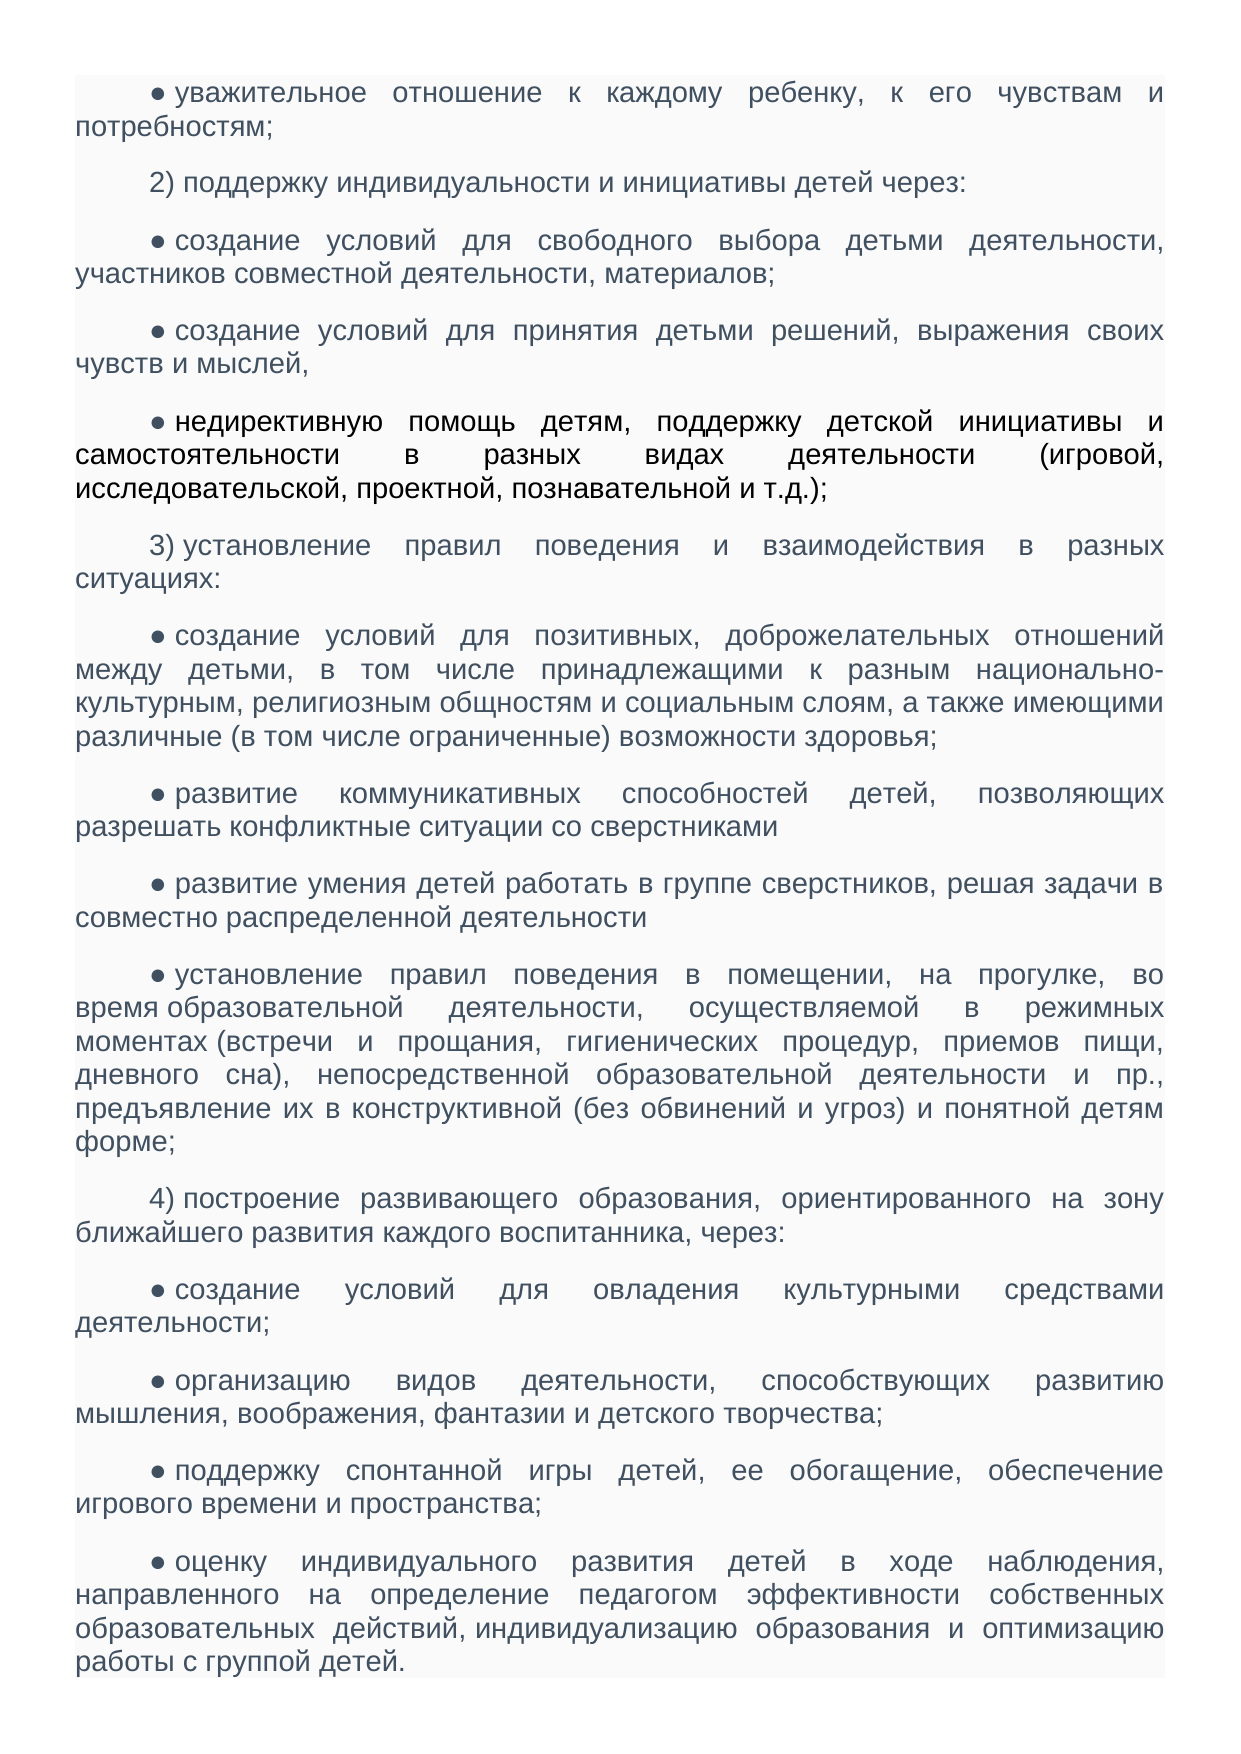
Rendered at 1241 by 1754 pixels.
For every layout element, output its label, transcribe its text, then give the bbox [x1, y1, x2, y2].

text ● создание условий для свободного выбора детьми деятельности, участников совместной деятельности, материалов; [75, 222, 1165, 289]
text ● поддержку спонтанной игры детей, ее обогащение, обеспечение игрового времени и пространства; [75, 1453, 1165, 1520]
text ● создание условий для принятия детьми решений, выражения своих чувств и мыслей, [75, 313, 1165, 380]
text ● организацию видов деятельности, способствующих развитию мышления, воображения, фантазии и детского творчества; [75, 1362, 1165, 1429]
text 2) поддержку индивидуальности и инициативы детей через: [75, 166, 1165, 199]
text ● развитие коммуникативных способностей детей, позволяющих разрешать конфликтные ситуации со сверстниками [75, 776, 1165, 843]
text 3) установление правил поведения и взаимодействия в разных ситуациях: [75, 528, 1165, 595]
text ● уважительное отношение к каждому ребенку, к его чувствам и потребностям; [75, 75, 1165, 142]
text ● оценку индивидуального развития детей в ходе наблюдения, направленного на определение педагогом эффективности собственных образовательных действий, индивидуализацию образования и оптимизацию работы с группой детей. [75, 1543, 1165, 1678]
text ● создание условий для овладения культурными средствами деятельности; [75, 1272, 1165, 1339]
text ● установление правил поведения в помещении, на прогулке, во время образовательной деятельности, осуществляемой в режимных моментах (встречи и прощания, гигиенических процедур, приемов пищи, дневного сна), непосредственной образовательной деятельности и пр., предъявление их в конструктивной (без обвинений и угроз) и понятной детям форме; [75, 957, 1165, 1158]
text ● развитие умения детей работать в группе сверстников, решая задачи в совместно распределенной деятельности [75, 866, 1165, 933]
text ● недирективную помощь детям, поддержку детской инициативы и самостоятельности в разных видах деятельности (игровой, исследовательской, проектной, познавательной и т.д.); [75, 403, 1165, 504]
text 4) построение развивающего образования, ориентированного на зону ближайшего развития каждого воспитанника, через: [75, 1181, 1165, 1248]
text ● создание условий для позитивных, доброжелательных отношений между детьми, в том числе принадлежащими к разным национально-культурным, религиозным общностям и социальным слоям, а также имеющими различные (в том числе ограниченные) возможности здоровья; [75, 618, 1165, 752]
